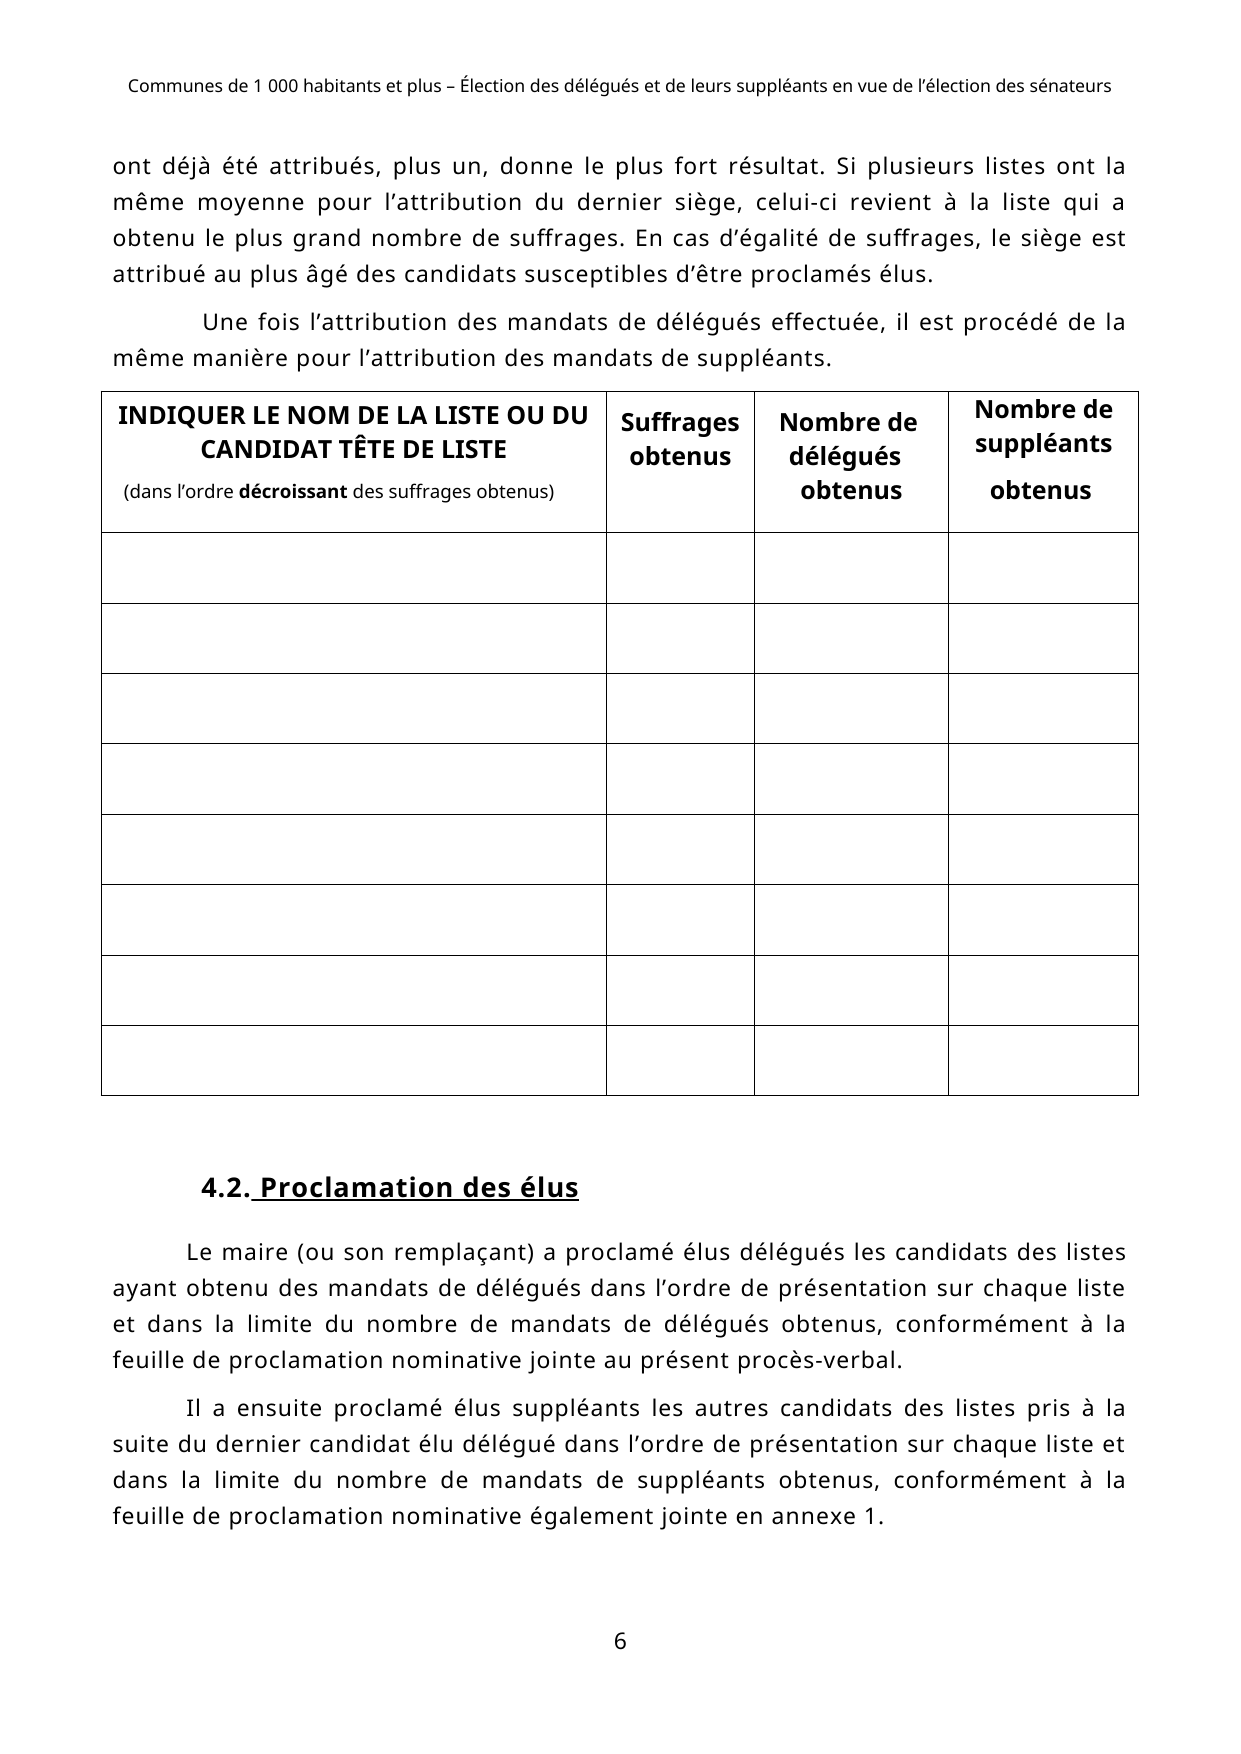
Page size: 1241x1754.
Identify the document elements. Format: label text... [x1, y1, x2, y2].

table_cell [755, 815, 948, 884]
list Proclamation des élus [201, 1168, 1128, 1205]
table_cell [607, 1026, 754, 1095]
table_header Nombre de suppléants obtenus [949, 392, 1138, 532]
table_cell [949, 674, 1138, 743]
table_cell [755, 956, 948, 1025]
table_cell [607, 956, 754, 1025]
table_cell [949, 956, 1138, 1025]
table_cell [755, 533, 948, 602]
table_cell [607, 744, 754, 814]
table_cell [102, 604, 606, 673]
table_cell [949, 533, 1138, 602]
table_cell [755, 885, 948, 954]
table_cell [102, 815, 606, 884]
text Une fois l’attribution des mandats de délégués effectuée, il est procédé de la même manière pour l’attribution des mandats de suppléants. [112, 306, 1128, 373]
text Il a ensuite proclamé élus suppléants les autres candidats des listes pris à la suite du dernier candidat élu délégué dans l’ordre de présentation sur chaque liste et dans la limite du nombre de mandats de suppléants obtenus, conformément à la feuille de proclamation nominative également jointe en annexe 1. [112, 1392, 1128, 1531]
table_cell [102, 533, 606, 602]
table_header INDIQUER LE NOM DE LA LISTE OU DU CANDIDAT TÊTE DE LISTE (dans l’ordre décroissant des suffrages obtenus) [102, 392, 606, 532]
table_cell [102, 885, 606, 954]
table_cell [607, 674, 754, 743]
table_cell [755, 604, 948, 673]
table_header Nombre de délégués obtenus [755, 392, 948, 532]
table_cell [949, 744, 1138, 814]
table_cell [755, 1026, 948, 1095]
table_cell [949, 1026, 1138, 1095]
table_cell [949, 885, 1138, 954]
table_cell [607, 604, 754, 673]
table_cell [949, 815, 1138, 884]
table_cell [607, 815, 754, 884]
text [112, 150, 1128, 289]
table_cell [755, 744, 948, 814]
table_header Suffrages obtenus [607, 392, 754, 532]
table_cell [102, 744, 606, 814]
table_cell [102, 674, 606, 743]
table_cell [755, 674, 948, 743]
text Le maire (ou son remplaçant) a proclamé élus délégués les candidats des listes ayant obtenu des mandats de délégués dans l’ordre de présentation sur chaque liste et dans la limite du nombre de mandats de délégués obtenus, conformément à la feuille de proclamation nominative jointe au présent procès-verbal. [112, 1236, 1128, 1375]
table_cell [102, 956, 606, 1025]
table_cell [607, 533, 754, 602]
table_cell [102, 1026, 606, 1095]
table_cell [949, 604, 1138, 673]
table_cell [607, 885, 754, 954]
